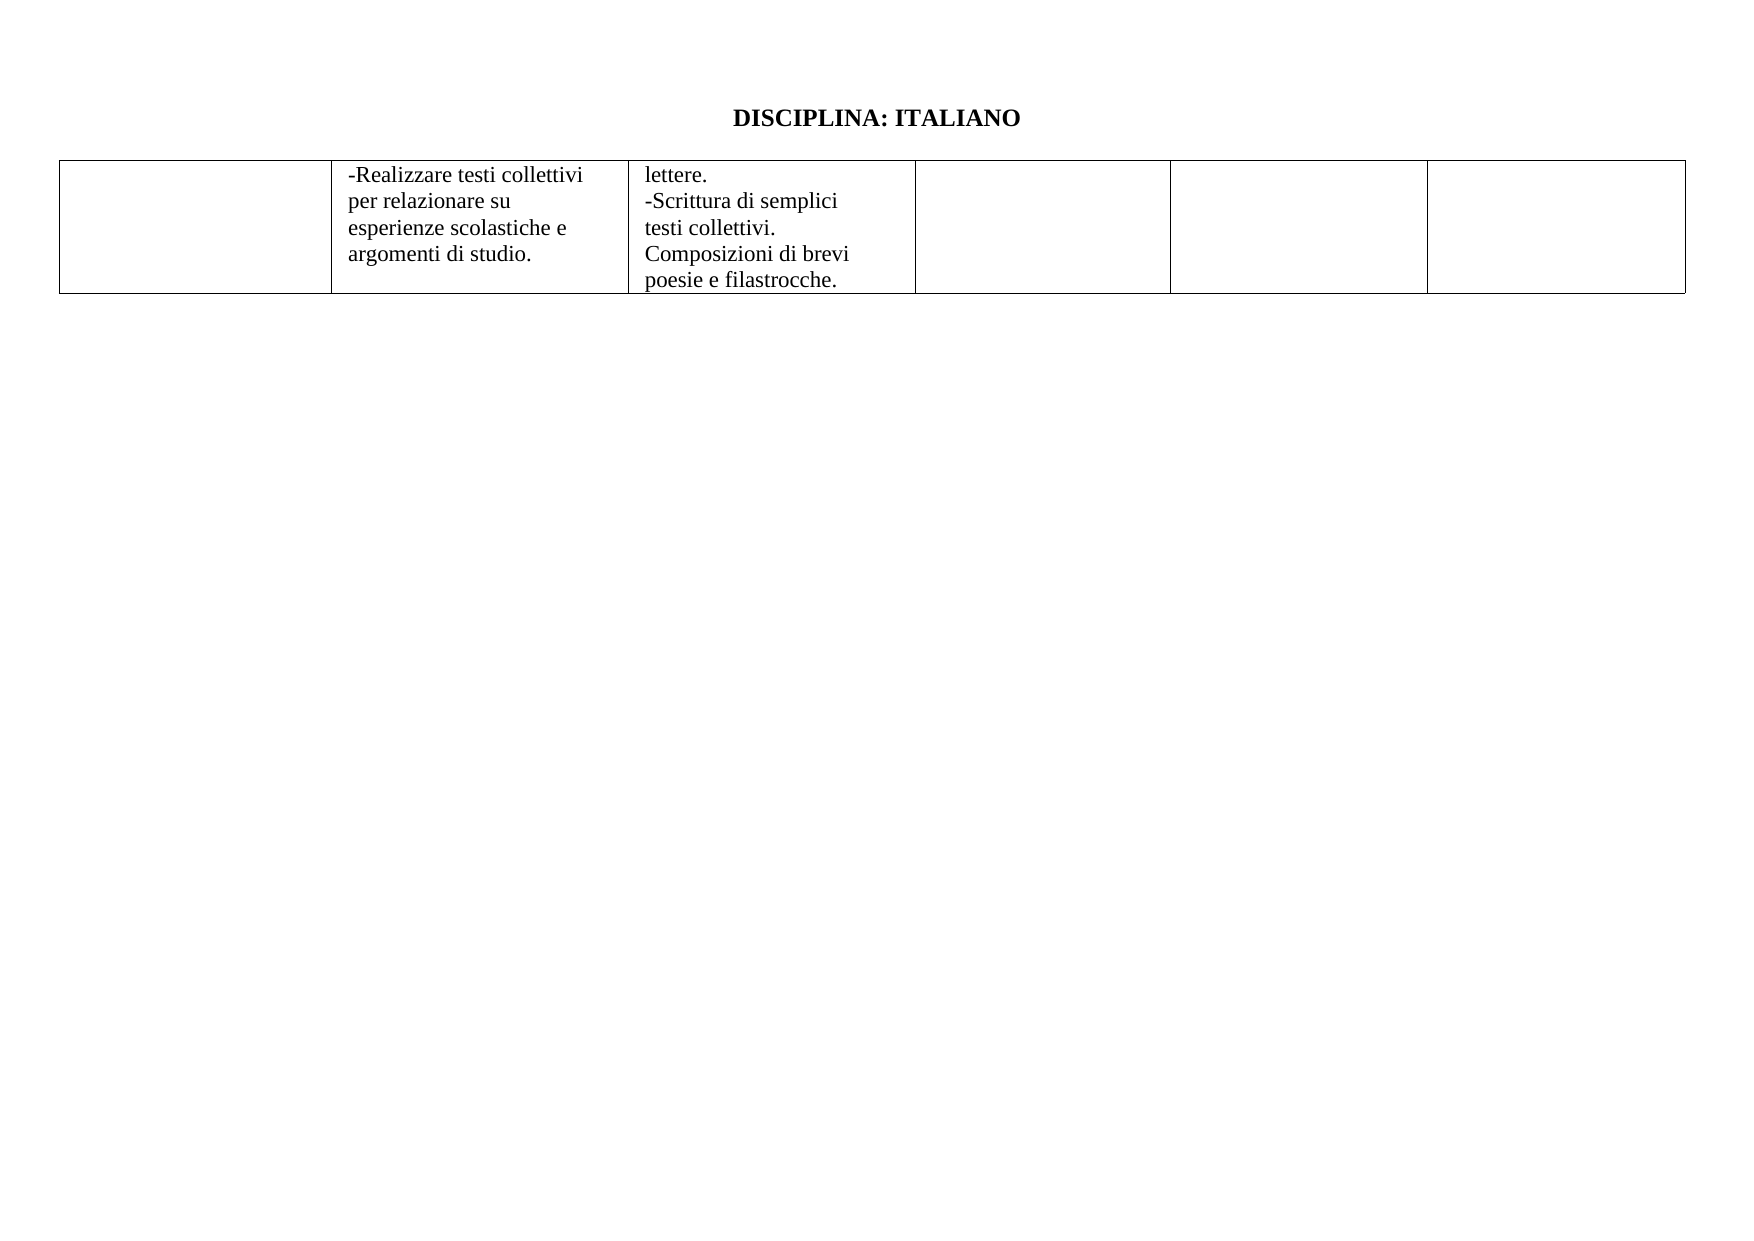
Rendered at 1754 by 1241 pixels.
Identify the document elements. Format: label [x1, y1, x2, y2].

table_cell [60, 161, 331, 293]
table_cell [332, 161, 628, 293]
table_cell [629, 161, 915, 293]
table_cell [1171, 161, 1427, 293]
table_cell [1428, 161, 1685, 293]
table_cell [916, 161, 1170, 293]
